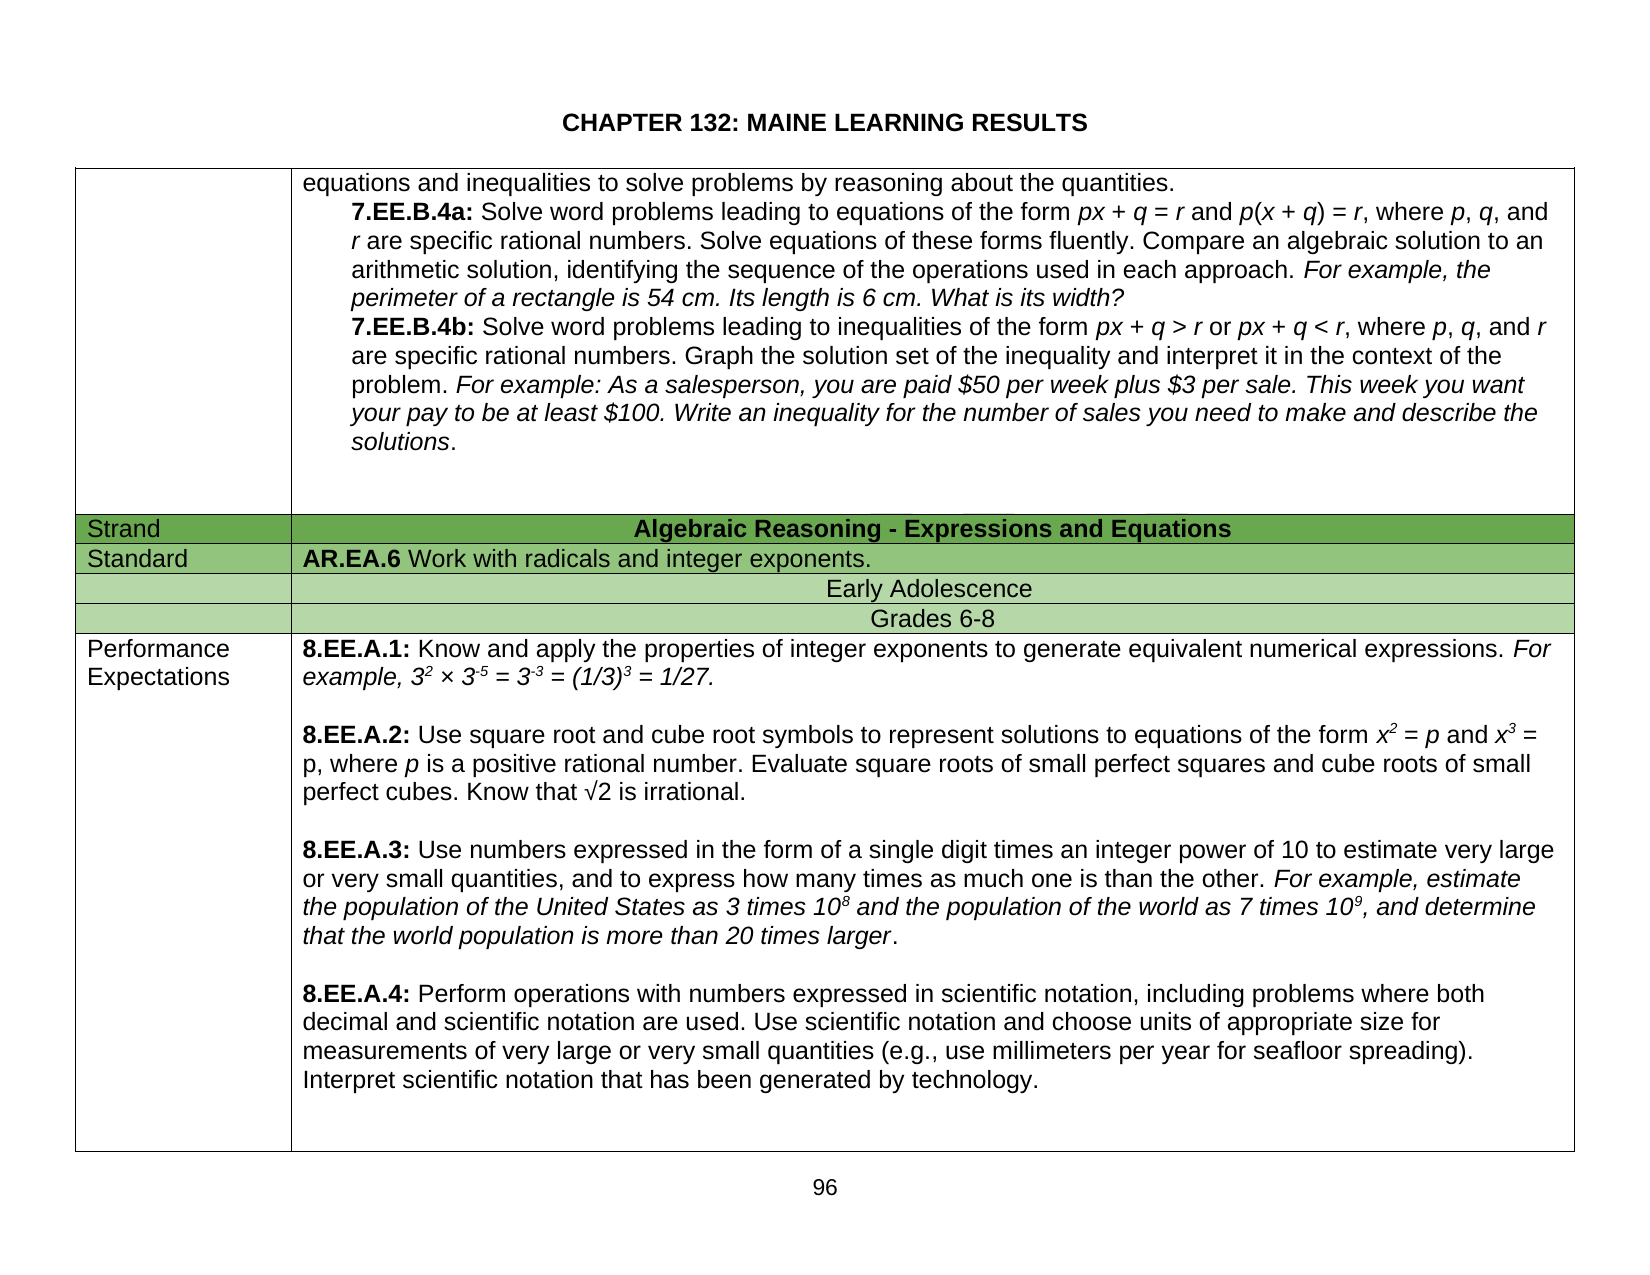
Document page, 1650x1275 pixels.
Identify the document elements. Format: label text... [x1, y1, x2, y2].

table_cell 8.EE.A.1: Know and apply the properties of integer exponents to generate equivalent numerical expressions. For example, 32 × 3-5 = 3-3 = (1/3)3 = 1/27. 8.EE.A.2: Use square root and cube root symbols to represent solutions to equations of the form x2 = p and x3 = p, where p is a positive rational number. Evaluate square roots of small perfect squares and cube roots of small perfect cubes. Know that √2 is irrational. 8.EE.A.3: Use numbers expressed in the form of a single digit times an integer power of 10 to estimate very large or very small quantities, and to express how many times as much one is than the other. For example, estimate the population of the United States as 3 times 108 and the population of the world as 7 times 109, and determine that the world population is more than 20 times larger. 8.EE.A.4: Perform operations with numbers expressed in scientific notation, including problems where both decimal and scientific notation are used. Use scientific notation and choose units of appropriate size for measurements of very large or very small quantities (e.g., use millimeters per year for seafloor spreading). Interpret scientific notation that has been generated by technology. [292, 634, 1574, 1151]
table_cell Algebraic Reasoning - Expressions and Equations [292, 515, 1574, 543]
table_cell [76, 604, 291, 633]
table_cell Standard [76, 544, 291, 573]
table_cell [76, 574, 291, 603]
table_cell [76, 169, 291, 513]
table_cell Grades 6-8 [292, 604, 1574, 633]
table_cell Performance Expectations [76, 634, 291, 1151]
table_cell Early Adolescence [292, 574, 1574, 603]
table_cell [292, 169, 1574, 513]
table_cell Strand [76, 515, 291, 543]
table_cell AR.EA.6 Work with radicals and integer exponents. [292, 544, 1574, 573]
